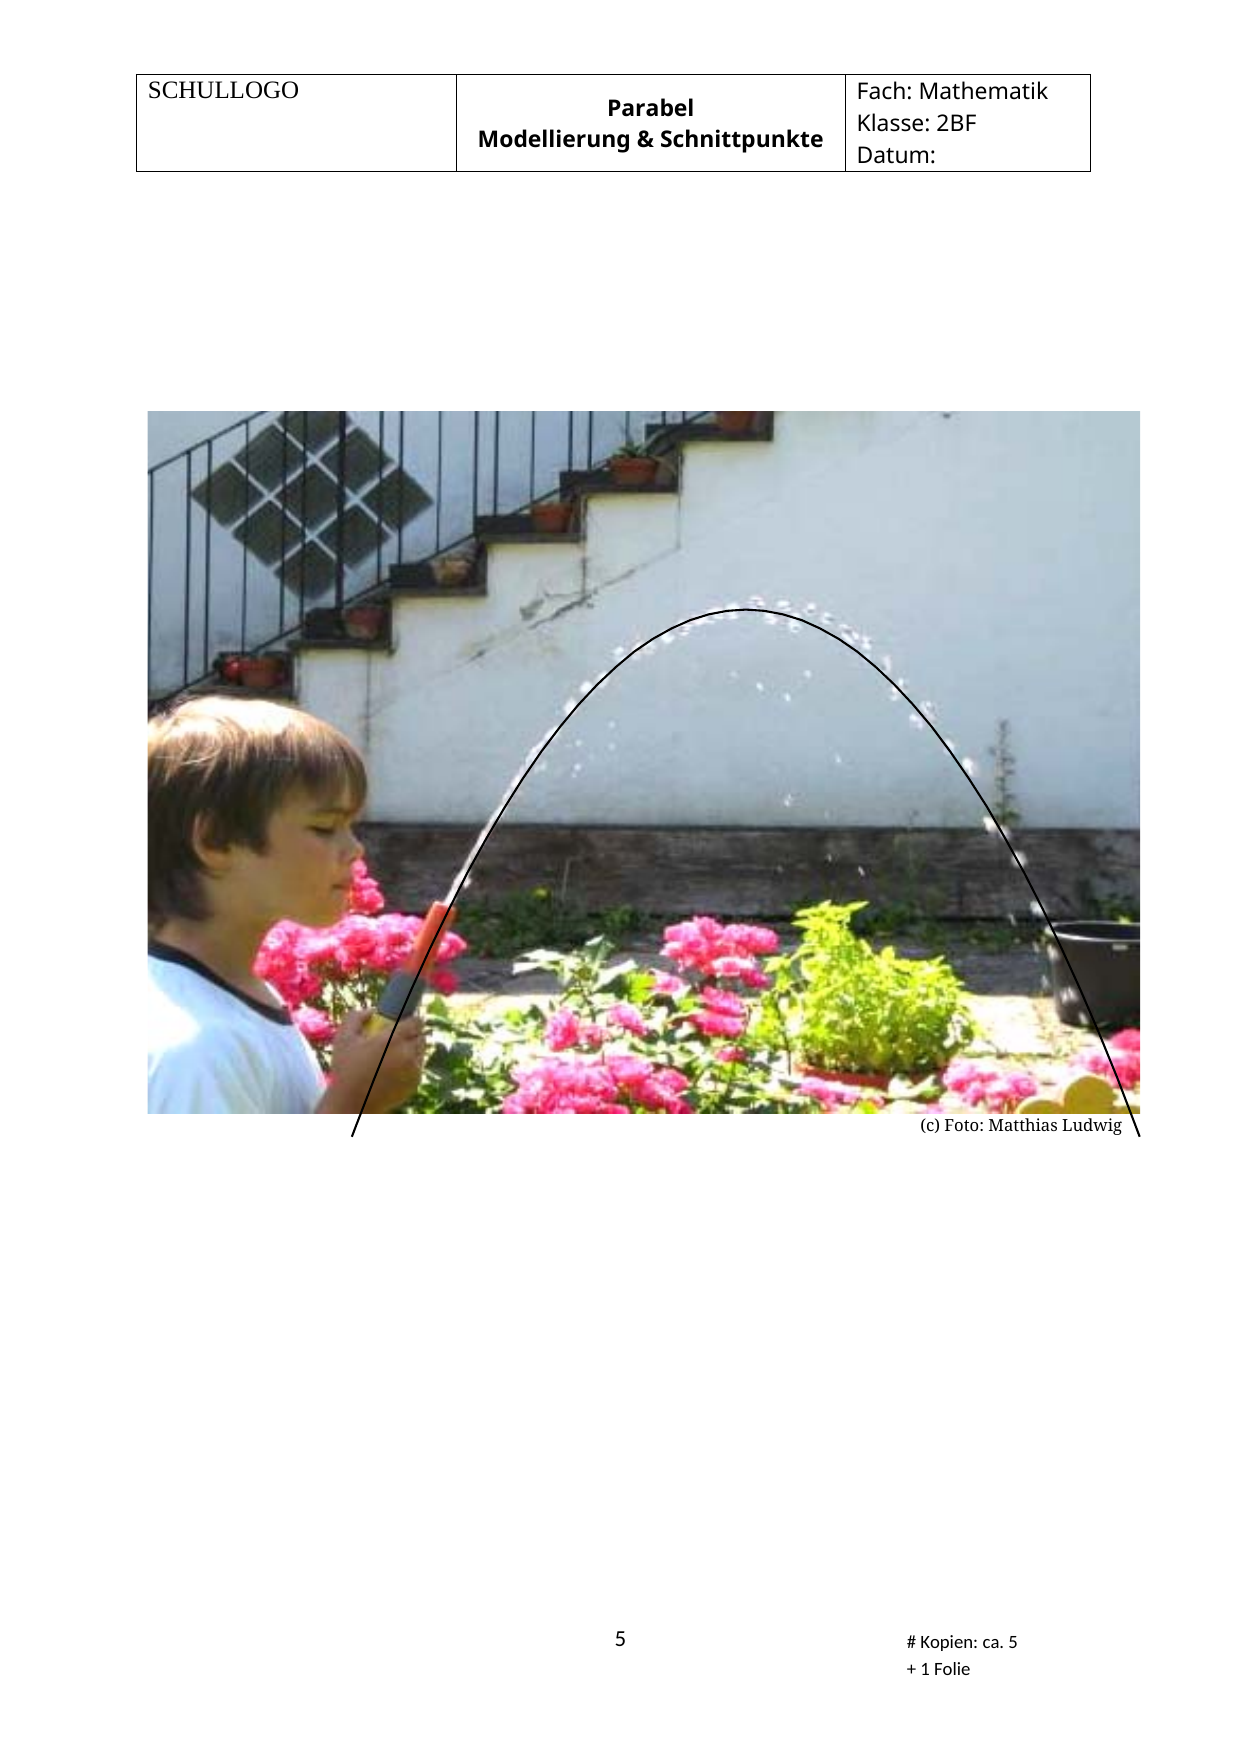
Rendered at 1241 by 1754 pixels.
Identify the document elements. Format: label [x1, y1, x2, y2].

picture [363, 611, 1129, 1114]
picture [147, 411, 1141, 1114]
